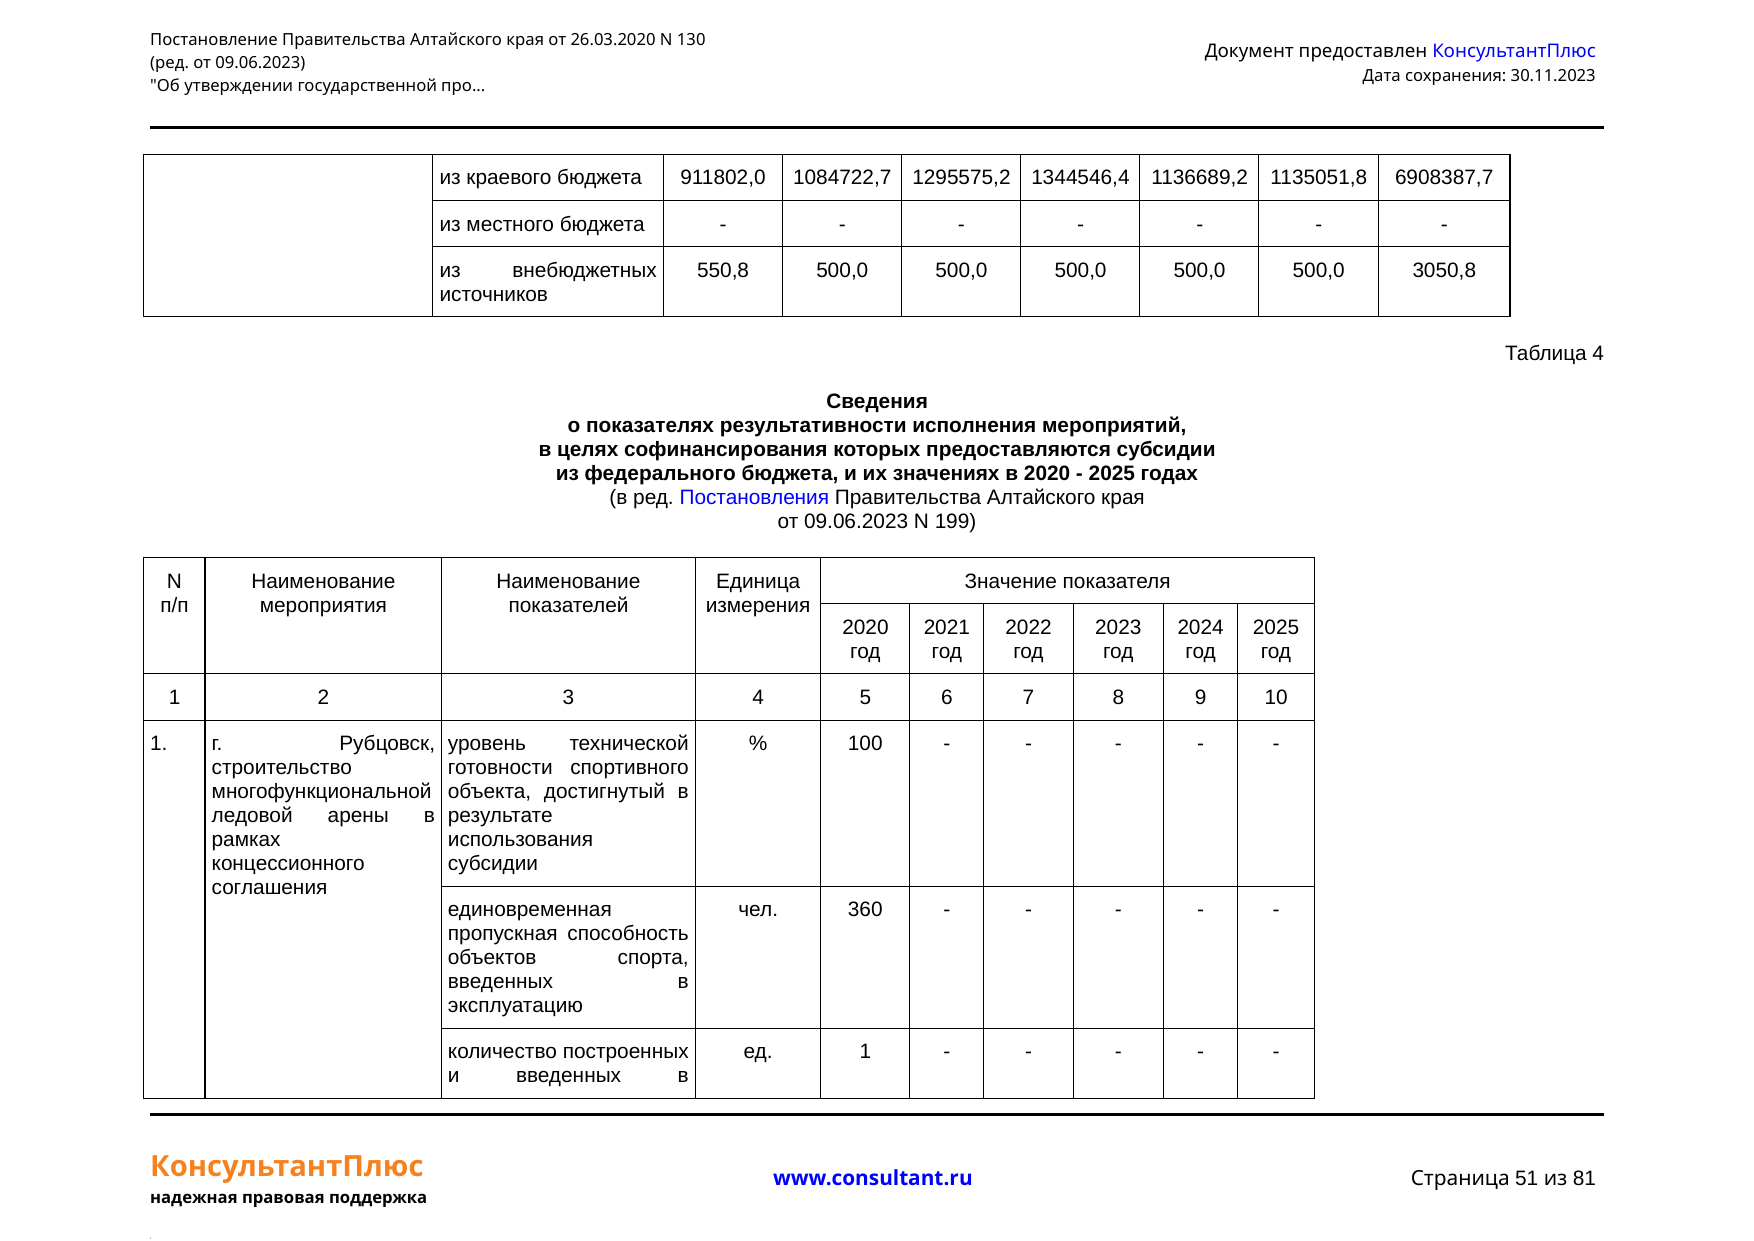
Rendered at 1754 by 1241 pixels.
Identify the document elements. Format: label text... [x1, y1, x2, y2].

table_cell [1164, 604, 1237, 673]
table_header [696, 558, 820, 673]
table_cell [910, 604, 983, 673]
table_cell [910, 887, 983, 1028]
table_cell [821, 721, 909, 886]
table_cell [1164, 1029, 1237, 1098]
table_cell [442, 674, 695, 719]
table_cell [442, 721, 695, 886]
text от 09.06.2023 N 199) [150, 509, 1604, 533]
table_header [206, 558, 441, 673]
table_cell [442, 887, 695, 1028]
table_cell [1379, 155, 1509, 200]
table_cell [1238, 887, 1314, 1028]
title из федерального бюджета, и их значениях в 2020 - 2025 годах [150, 461, 1604, 485]
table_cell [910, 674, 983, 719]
text Таблица 4 [150, 341, 1604, 365]
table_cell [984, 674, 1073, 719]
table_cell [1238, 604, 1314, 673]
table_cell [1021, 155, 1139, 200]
title в целях софинансирования которых предоставляются субсидии [150, 437, 1604, 461]
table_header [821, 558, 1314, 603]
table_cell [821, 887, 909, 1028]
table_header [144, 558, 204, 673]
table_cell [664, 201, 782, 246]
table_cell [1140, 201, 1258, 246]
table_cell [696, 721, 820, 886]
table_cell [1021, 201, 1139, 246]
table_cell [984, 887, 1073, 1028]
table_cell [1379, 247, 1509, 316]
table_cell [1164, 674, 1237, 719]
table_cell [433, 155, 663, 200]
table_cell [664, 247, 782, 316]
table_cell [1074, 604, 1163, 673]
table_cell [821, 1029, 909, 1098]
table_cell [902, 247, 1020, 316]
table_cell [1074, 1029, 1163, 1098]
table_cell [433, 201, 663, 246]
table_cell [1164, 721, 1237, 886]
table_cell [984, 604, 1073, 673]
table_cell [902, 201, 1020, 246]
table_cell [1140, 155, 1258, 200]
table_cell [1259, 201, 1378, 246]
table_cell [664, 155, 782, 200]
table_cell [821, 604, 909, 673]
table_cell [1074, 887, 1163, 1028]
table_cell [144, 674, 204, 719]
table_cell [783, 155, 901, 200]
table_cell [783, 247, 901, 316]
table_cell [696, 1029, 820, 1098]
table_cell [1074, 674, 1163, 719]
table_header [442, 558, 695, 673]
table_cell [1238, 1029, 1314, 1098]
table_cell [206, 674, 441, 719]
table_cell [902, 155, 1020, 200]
title о показателях результативности исполнения мероприятий, [150, 413, 1604, 437]
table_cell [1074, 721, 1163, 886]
text (в ред. Постановления Правительства Алтайского края [150, 485, 1604, 509]
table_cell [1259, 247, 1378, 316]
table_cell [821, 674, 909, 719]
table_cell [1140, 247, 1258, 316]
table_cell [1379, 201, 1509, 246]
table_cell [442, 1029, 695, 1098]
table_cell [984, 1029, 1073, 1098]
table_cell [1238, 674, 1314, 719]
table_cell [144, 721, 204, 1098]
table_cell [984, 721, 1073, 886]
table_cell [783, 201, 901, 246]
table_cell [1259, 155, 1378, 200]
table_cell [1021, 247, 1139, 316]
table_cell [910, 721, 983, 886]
title Сведения [150, 389, 1604, 413]
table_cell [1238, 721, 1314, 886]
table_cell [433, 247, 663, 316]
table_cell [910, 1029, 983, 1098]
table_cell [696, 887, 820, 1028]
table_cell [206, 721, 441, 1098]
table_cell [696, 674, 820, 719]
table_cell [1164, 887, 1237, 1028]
